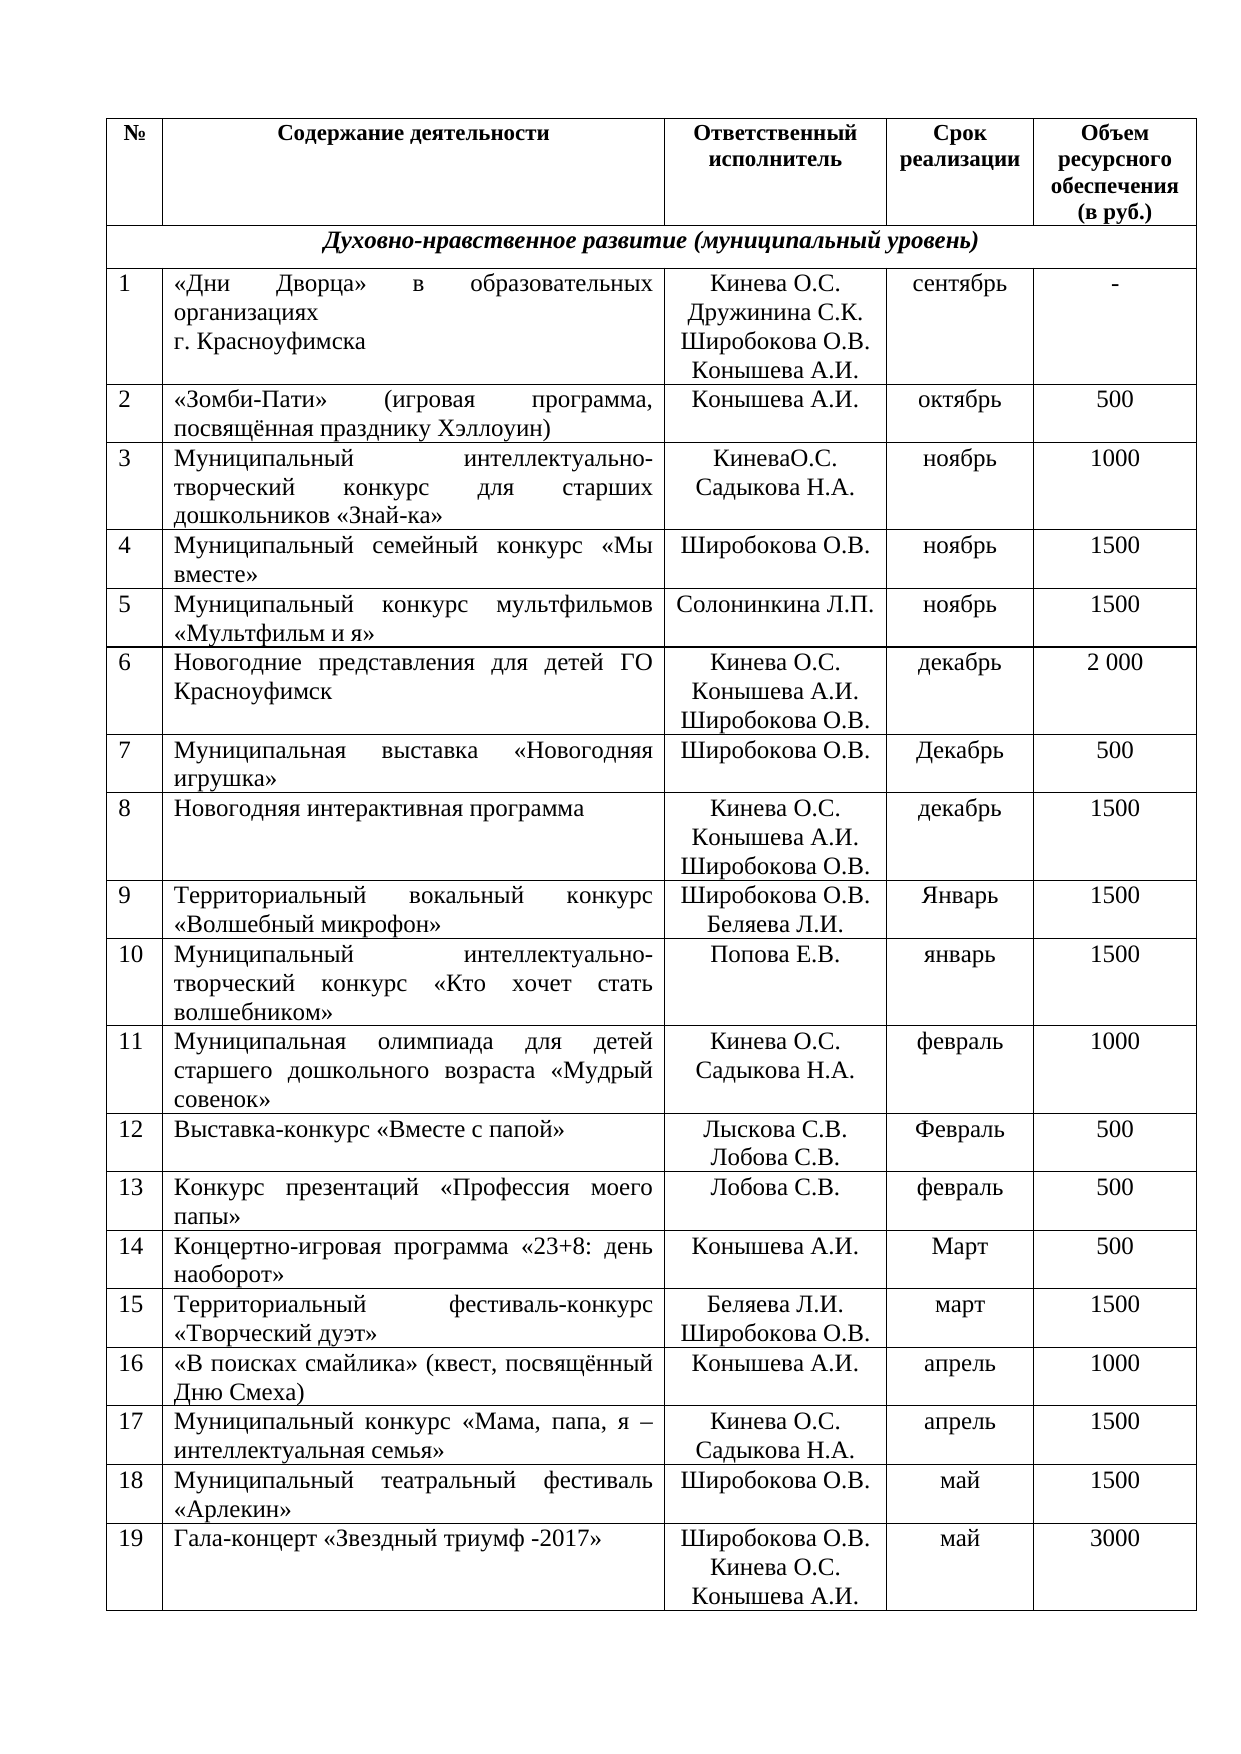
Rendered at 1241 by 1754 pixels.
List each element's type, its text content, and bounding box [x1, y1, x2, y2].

table_cell Муниципальный конкурс мультфильмов «Мультфильм и я» [163, 589, 664, 646]
table_cell Муниципальный интеллектуально-творческий конкурс «Кто хочет стать волшебником» [163, 939, 664, 1025]
table_cell 17 [107, 1406, 162, 1464]
table_cell Широбокова О.В. [665, 735, 886, 792]
table_cell 12 [107, 1114, 162, 1171]
table_cell февраль [887, 1026, 1033, 1113]
table_cell ноябрь [887, 589, 1033, 646]
table_cell Декабрь [887, 735, 1033, 792]
table_cell 10 [107, 939, 162, 1025]
table_cell 1000 [1034, 1026, 1196, 1113]
table_header Содержание деятельности [163, 119, 664, 224]
table_cell «Зомби-Пати» (игровая программа, посвящённая празднику Хэллоуин) [163, 385, 664, 442]
table_cell «Дни Дворца» в образовательных организациях г. Красноуфимска [163, 269, 664, 383]
table_cell Муниципальная олимпиада для детей старшего дошкольного возраста «Мудрый совенок» [163, 1026, 664, 1113]
table_cell 500 [1034, 1114, 1196, 1171]
table_cell Духовно-нравственное развитие (муниципальный уровень) [107, 226, 1196, 267]
table_cell декабрь [887, 648, 1033, 734]
table_cell 1 [107, 269, 162, 383]
table_cell ноябрь [887, 530, 1033, 588]
table_cell Муниципальный конкурс «Мама, папа, я – интеллектуальная семья» [163, 1406, 664, 1464]
table_cell апрель [887, 1348, 1033, 1405]
table_cell апрель [887, 1406, 1033, 1464]
table_cell Беляева Л.И. Широбокова О.В. [665, 1289, 886, 1347]
table_cell 3000 [1034, 1524, 1196, 1610]
table_cell Кинева О.С. Садыкова Н.А. [665, 1026, 886, 1113]
table_cell Конышева А.И. [665, 385, 886, 442]
table_cell 14 [107, 1231, 162, 1288]
table_cell Широбокова О.В. [665, 1465, 886, 1522]
table_cell «В поисках смайлика» (квест, посвящённый Дню Смеха) [163, 1348, 664, 1405]
table_cell 11 [107, 1026, 162, 1113]
table_cell 6 [107, 648, 162, 734]
table_cell 7 [107, 735, 162, 792]
table_cell ноябрь [887, 443, 1033, 529]
table_cell Муниципальная выставка «Новогодняя игрушка» [163, 735, 664, 792]
table_cell Муниципальный интеллектуально- творческий конкурс для старших дошкольников «Знай-ка» [163, 443, 664, 529]
table_cell Новогодние представления для детей ГО Красноуфимск [163, 648, 664, 734]
table_cell март [887, 1289, 1033, 1347]
table_cell февраль [887, 1172, 1033, 1230]
table_cell 1500 [1034, 1289, 1196, 1347]
table_cell 1500 [1034, 939, 1196, 1025]
table_cell 1500 [1034, 530, 1196, 588]
table_header Ответственный исполнитель [665, 119, 886, 224]
table_cell 500 [1034, 1231, 1196, 1288]
table_cell январь [887, 939, 1033, 1025]
table_cell октябрь [887, 385, 1033, 442]
table_cell Январь [887, 881, 1033, 938]
table_cell Муниципальный семейный конкурс «Мы вместе» [163, 530, 664, 588]
table_cell 9 [107, 881, 162, 938]
table_cell Широбокова О.В. [665, 530, 886, 588]
table_cell Новогодняя интерактивная программа [163, 793, 664, 879]
table_cell 3 [107, 443, 162, 529]
table_cell 16 [107, 1348, 162, 1405]
table_cell 13 [107, 1172, 162, 1230]
table_cell КиневаО.С. Садыкова Н.А. [665, 443, 886, 529]
table_cell 19 [107, 1524, 162, 1610]
table_cell 1500 [1034, 881, 1196, 938]
table_cell 500 [1034, 385, 1196, 442]
table_cell Территориальный фестиваль-конкурс «Творческий дуэт» [163, 1289, 664, 1347]
table_cell Конкурс презентаций «Профессия моего папы» [163, 1172, 664, 1230]
table_cell Территориальный вокальный конкурс «Волшебный микрофон» [163, 881, 664, 938]
table_cell 1500 [1034, 1465, 1196, 1522]
table_cell 1500 [1034, 793, 1196, 879]
table_cell 500 [1034, 735, 1196, 792]
table_cell май [887, 1524, 1033, 1610]
table_cell Широбокова О.В. Беляева Л.И. [665, 881, 886, 938]
table_cell декабрь [887, 793, 1033, 879]
table_header Срок реализации [887, 119, 1033, 224]
table_cell 2 [107, 385, 162, 442]
table_cell Кинева О.С. Конышева А.И. Широбокова О.В. [665, 793, 886, 879]
table_cell 1500 [1034, 1406, 1196, 1464]
table_header № [107, 119, 162, 224]
table_cell 15 [107, 1289, 162, 1347]
table_cell 500 [1034, 1172, 1196, 1230]
table_cell Лыскова С.В. Лобова С.В. [665, 1114, 886, 1171]
table_cell Муниципальный театральный фестиваль «Арлекин» [163, 1465, 664, 1522]
table_cell Февраль [887, 1114, 1033, 1171]
table_cell Конышева А.И. [665, 1231, 886, 1288]
table_cell сентябрь [887, 269, 1033, 383]
table_cell Выставка-конкурс «Вместе с папой» [163, 1114, 664, 1171]
table_cell 1000 [1034, 443, 1196, 529]
table_cell 8 [107, 793, 162, 879]
table_cell Кинева О.С. Дружинина С.К. Широбокова О.В. Конышева А.И. [665, 269, 886, 383]
table_cell 1500 [1034, 589, 1196, 646]
table_cell 5 [107, 589, 162, 646]
table_cell Кинева О.С. Садыкова Н.А. [665, 1406, 886, 1464]
table_cell 4 [107, 530, 162, 588]
table_cell Попова Е.В. [665, 939, 886, 1025]
table_cell Широбокова О.В. Кинева О.С. Конышева А.И. [665, 1524, 886, 1610]
table_header Объем ресурсного обеспечения (в руб.) [1034, 119, 1196, 224]
table_cell Гала-концерт «Звездный триумф -2017» [163, 1524, 664, 1610]
table_cell Солонинкина Л.П. [665, 589, 886, 646]
table_cell Конышева А.И. [665, 1348, 886, 1405]
table_cell 2 000 [1034, 648, 1196, 734]
table_cell 18 [107, 1465, 162, 1522]
table_cell Март [887, 1231, 1033, 1288]
table_cell Лобова С.В. [665, 1172, 886, 1230]
table_cell Кинева О.С. Конышева А.И. Широбокова О.В. [665, 648, 886, 734]
table_cell май [887, 1465, 1033, 1522]
table_cell 1000 [1034, 1348, 1196, 1405]
table_cell Концертно-игровая программа «23+8: день наоборот» [163, 1231, 664, 1288]
table_cell - [1034, 269, 1196, 383]
